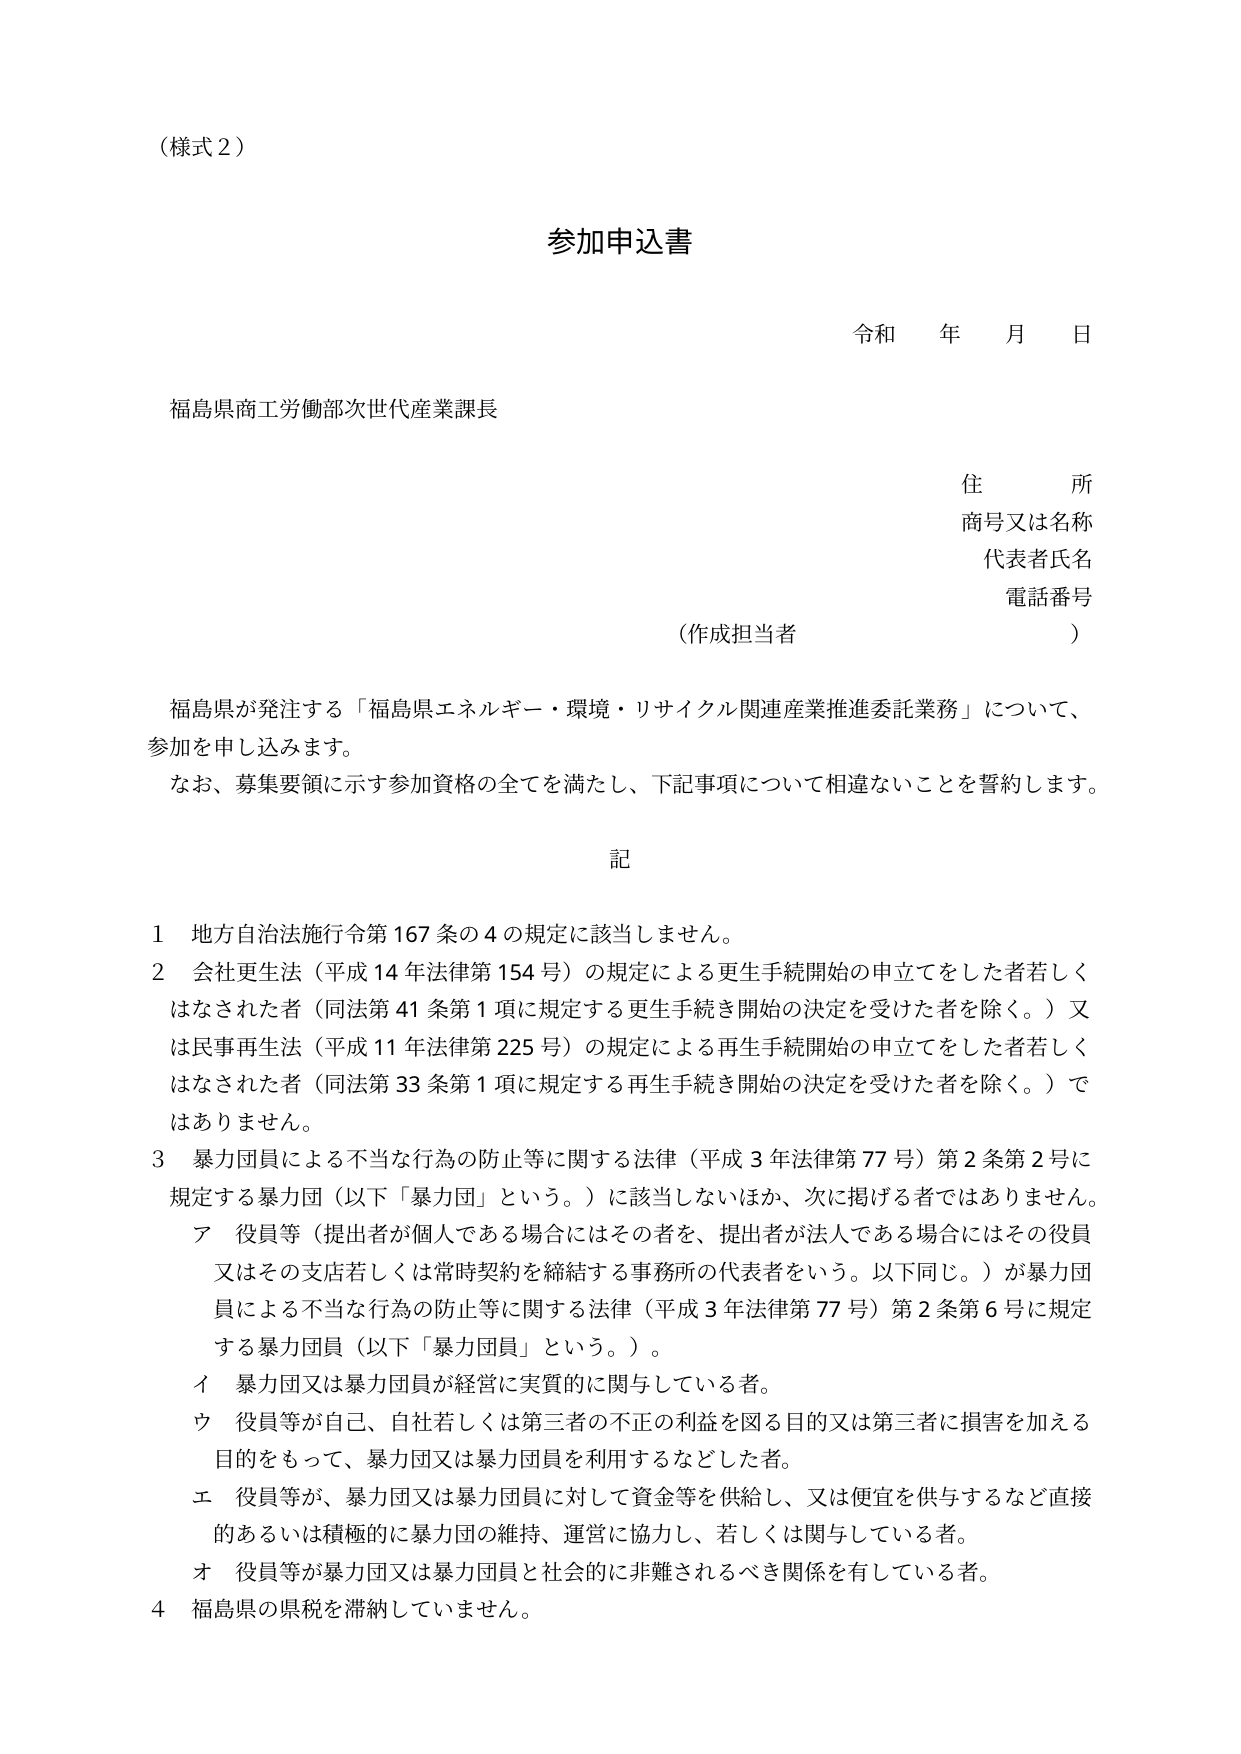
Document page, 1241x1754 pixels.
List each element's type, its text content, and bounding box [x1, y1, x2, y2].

text なお、募集要領に示す参加資格の全てを満たし、下記事項について相違ないことを誓約します。 [148, 764, 1092, 802]
text 福島県商工労働部次世代産業課長 [148, 389, 1092, 427]
text １ 地方自治法施行令第167 条の4 の規定に該当しません。 [148, 914, 1092, 952]
text （様式２） [148, 127, 1092, 164]
text 代表者氏名 [148, 539, 1092, 577]
text ４ 福島県の県税を滞納していません。 [148, 1589, 1092, 1627]
text 令和 年 月 日 [148, 314, 1092, 352]
text 住 所 [148, 464, 1092, 502]
text イ 暴力団又は暴力団員が経営に実質的に関与している者。 [148, 1364, 1092, 1402]
text 商号又は名称 [148, 502, 1092, 539]
text 記 [148, 839, 1092, 877]
text 参加申込書 [148, 202, 1092, 277]
text （作成担当者 ） [148, 614, 1092, 652]
text オ 役員等が暴力団又は暴力団員と社会的に非難されるべき関係を有している者。 [148, 1552, 1092, 1589]
text 福島県が発注する「福島県エネルギー・環境・リサイクル関連産業推進委託業務」について、参加を申し込みます。 [148, 689, 1092, 764]
text エ 役員等が、暴力団又は暴力団員に対して資金等を供給し、又は便宜を供与するなど直接的あるいは積極的に暴力団の維持、運営に協力し、若しくは関与している者。 [191, 1477, 1092, 1552]
text ２ 会社更生法（平成14 年法律第154 号）の規定による更生手続開始の申立てをした者若しくはなされた者（同法第41 条第1 項に規定する更生手続き開始の決定を受けた者を除く。）又は民事再生法（平成11 年法律第225 号）の規定による再生手続開始の申立てをした者若しくはなされた者（同法第33 条第1 項に規定する再生手続き開始の決定を受けた者を除く。）ではありません。 [148, 952, 1092, 1139]
text ウ 役員等が自己、自社若しくは第三者の不正の利益を図る目的又は第三者に損害を加える目的をもって、暴力団又は暴力団員を利用するなどした者。 [191, 1402, 1092, 1477]
text ア 役員等（提出者が個人である場合にはその者を、提出者が法人である場合にはその役員又はその支店若しくは常時契約を締結する事務所の代表者をいう。以下同じ。）が暴力団員による不当な行為の防止等に関する法律（平成3 年法律第77 号）第2 条第6 号に規定する暴力団員（以下「暴力団員」という。）。 [191, 1214, 1092, 1364]
text 電話番号 [148, 577, 1092, 614]
text ３ 暴力団員による不当な行為の防止等に関する法律（平成3 年法律第77 号）第2 条第2号に規定する暴力団（以下「暴力団」という。）に該当しないほか、次に掲げる者ではありません。 [148, 1139, 1092, 1214]
